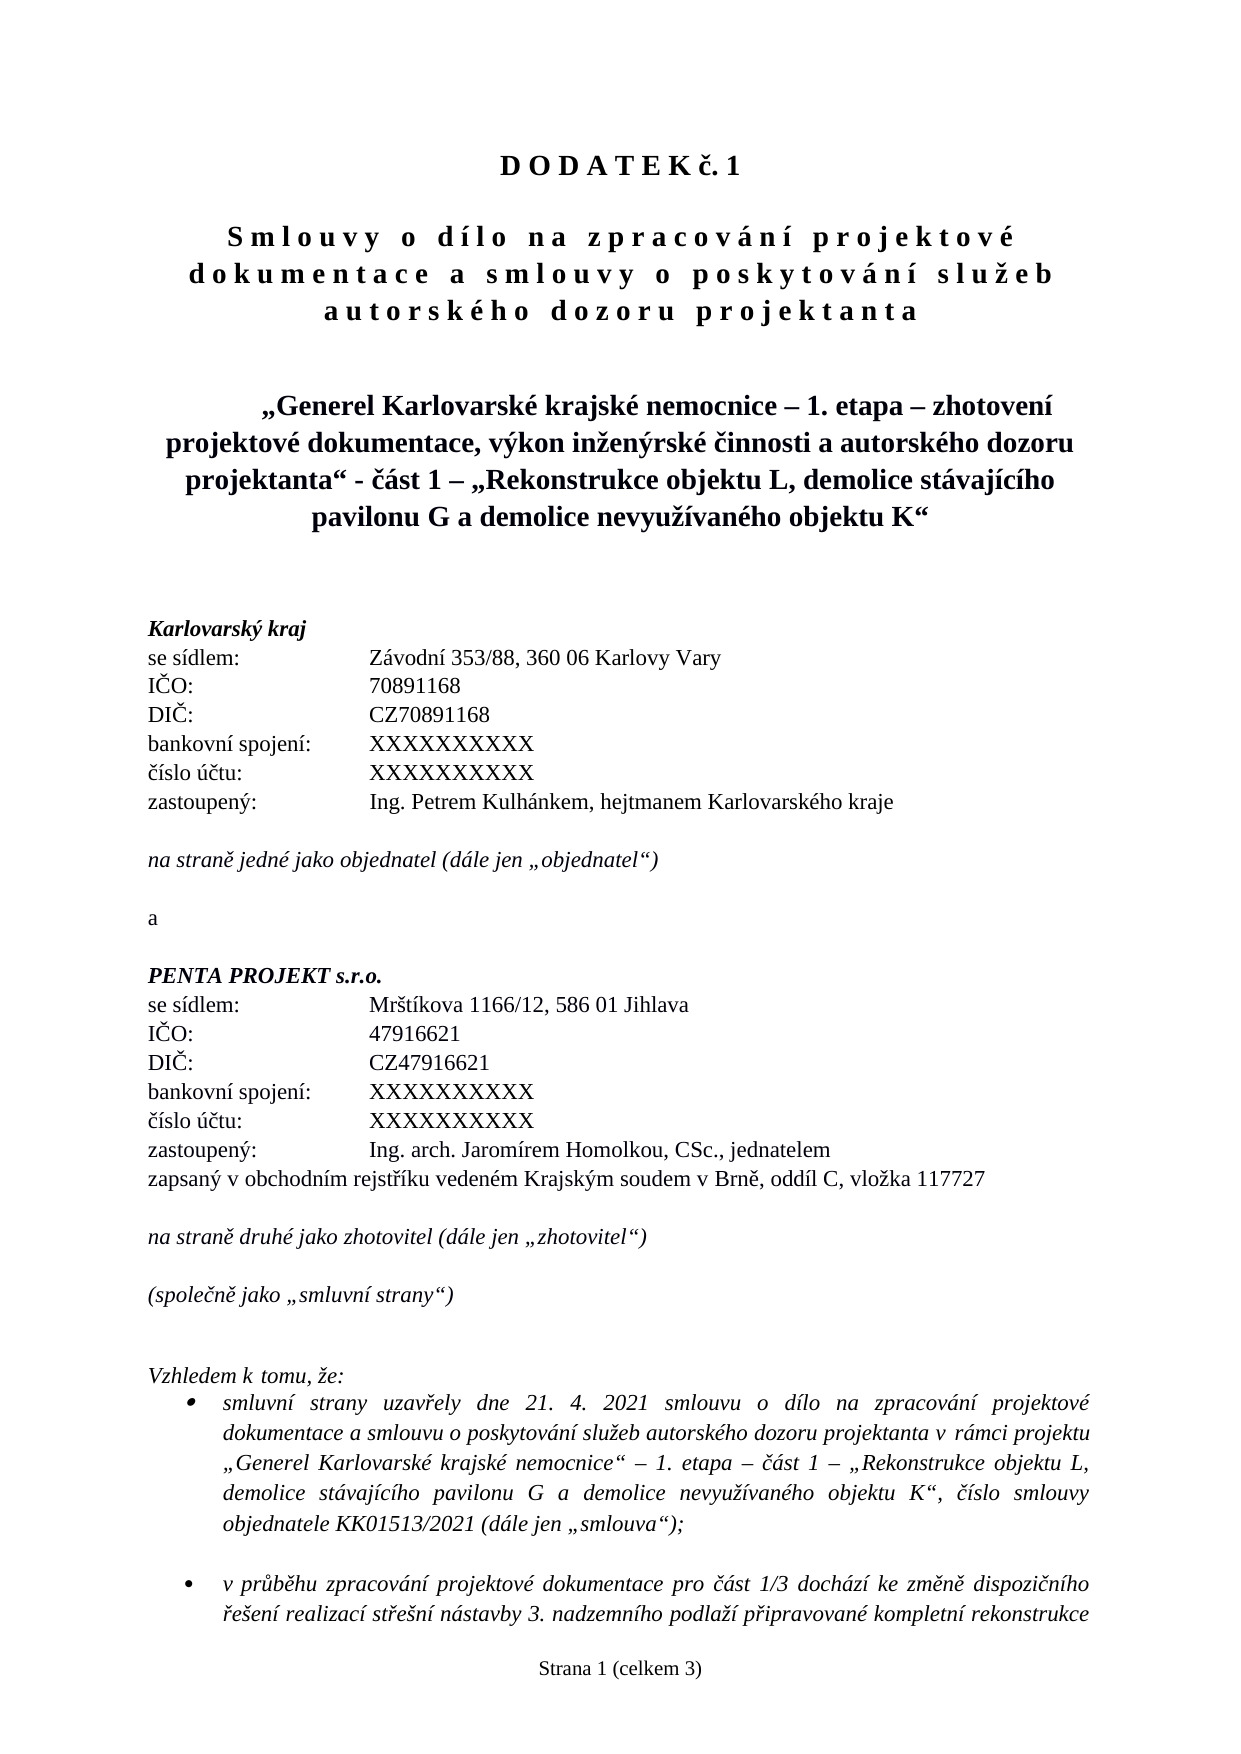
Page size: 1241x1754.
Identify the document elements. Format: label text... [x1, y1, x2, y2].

text na straně druhé jako zhotovitel (dále jen „zhotovitel“) [148, 1223, 1092, 1249]
text na straně jedné jako objednatel (dále jen „objednatel“) [148, 846, 1092, 873]
text IČO: 47916621 [148, 1020, 1092, 1046]
text bankovní spojení: XXXXXXXXXX [148, 1078, 1092, 1104]
text DIČ: CZ47916621 [148, 1049, 1092, 1075]
list smluvní strany uzavřely dne 21. 4. 2021 smlouvu o dílo na zpracování projektové dokumentace a smlouvu o poskytování služeb autorského dozoru projektanta v rámci projektu „Generel Karlovarské krajské nemocnice“ – 1. etapa – část 1 – „Rekonstrukce objektu L, demolice stávajícího pavilonu G a demolice nevyužívaného objektu K“, číslo smlouvy objednatele KK01513/2021 (dále jen „smlouva“); [185, 1389, 1092, 1536]
text číslo účtu: XXXXXXXXXX [148, 759, 1092, 786]
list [185, 1570, 1092, 1627]
text číslo účtu: XXXXXXXXXX [148, 1107, 1092, 1133]
text IČO: 70891168 [148, 673, 1092, 699]
text se sídlem: Závodní 353/88, 360 06 Karlovy Vary [148, 644, 1092, 670]
text zastoupený: Ing. Petrem Kulhánkem, hejtmanem Karlovarského kraje [148, 788, 1092, 815]
text Smlouvy o dílo na zpracování projektové dokumentace a smlouvy o poskytování služeb autorského dozoru projektanta [148, 219, 1092, 327]
text a [148, 904, 1092, 931]
text D O D A T E K č. 1 [148, 148, 1092, 181]
text se sídlem: Mrštíkova 1166/12, 586 01 Jihlava [148, 991, 1092, 1017]
text Karlovarský kraj [148, 615, 1092, 641]
text „Generel Karlovarské krajské nemocnice – 1. etapa – zhotovení projektové dokumentace, výkon inženýrské činnosti a autorského dozoru projektanta“ - část 1 – „Rekonstrukce objektu L, demolice stávajícího pavilonu G a demolice nevyužívaného objektu K“ [148, 388, 1092, 532]
text DIČ: CZ70891168 [148, 702, 1092, 728]
text zapsaný v obchodním rejstříku vedeném Krajským soudem v Brně, oddíl C, vložka 117727 [148, 1165, 1092, 1191]
text bankovní spojení: XXXXXXXXXX [148, 731, 1092, 757]
text zastoupený: Ing. arch. Jaromírem Homolkou, CSc., jednatelem [148, 1136, 1092, 1162]
text Vzhledem k tomu, že: [148, 1362, 1092, 1389]
text PENTA PROJEKT s.r.o. [148, 962, 1092, 988]
text (společně jako „smluvní strany“) [148, 1281, 1092, 1307]
